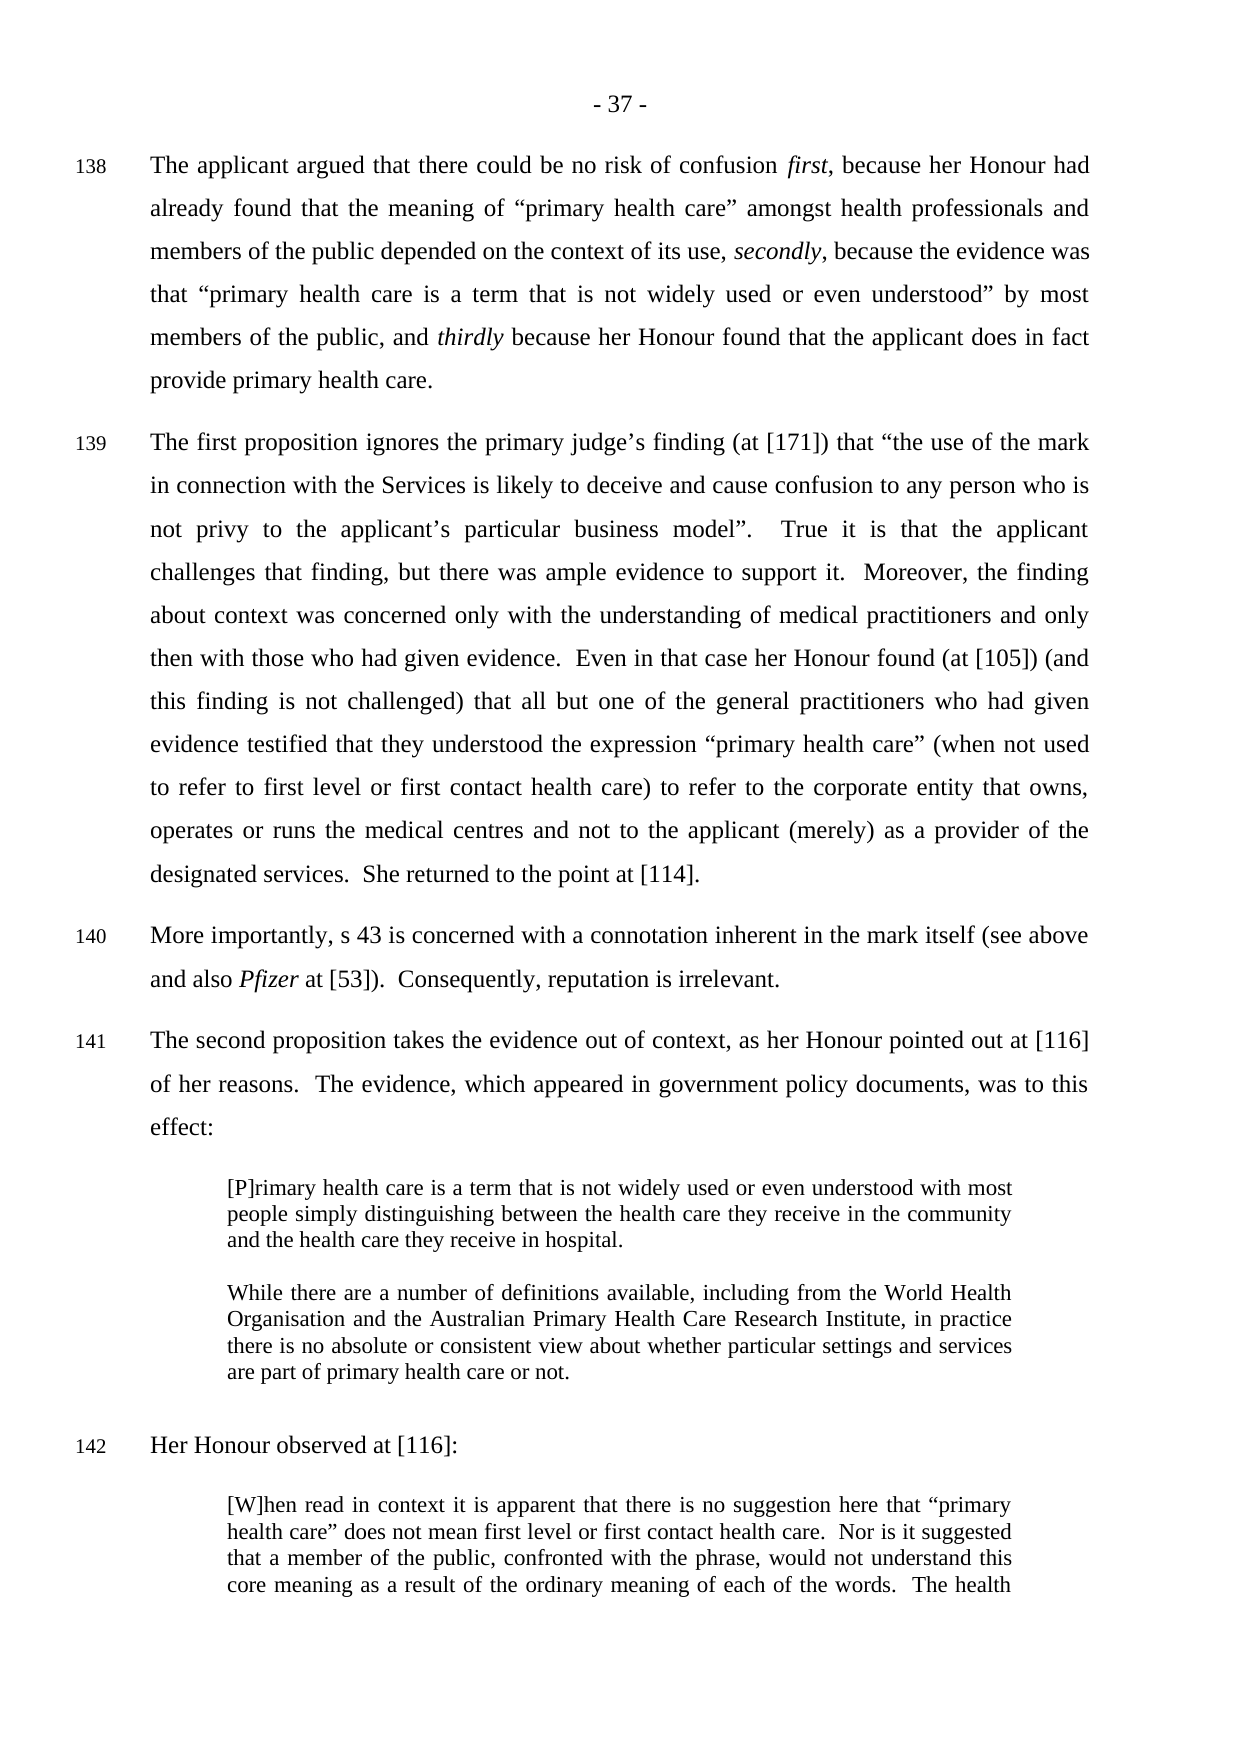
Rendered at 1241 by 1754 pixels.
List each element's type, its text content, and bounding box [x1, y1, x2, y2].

text The second proposition takes the evidence out of context, as her Honour pointed out at [116] of her reasons. The evidence, which appeared in government policy documents, was to this effect: [75, 1026, 1090, 1141]
text [P]rimary health care is a term that is not widely used or even understood with most people simply distinguishing between the health care they receive in the community and the health care they receive in hospital. [227, 1174, 1013, 1253]
text While there are a number of definitions available, including from the World Health Organisation and the Australian Primary Health Care Research Institute, in practice there is no absolute or consistent view about whether particular settings and services are part of primary health care or not. [227, 1279, 1013, 1384]
text The applicant argued that there could be no risk of confusion first, because her Honour had already found that the meaning of “primary health care” amongst health professionals and members of the public depended on the context of its use, secondly, because the evidence was that “primary health care is a term that is not widely used or even understood” by most members of the public, and thirdly because her Honour found that the applicant does in fact provide primary health care. [75, 150, 1090, 394]
text Her Honour observed at [116]: [75, 1430, 1090, 1458]
text The first proposition ignores the primary judge’s finding (at [171]) that “the use of the mark in connection with the Services is likely to deceive and cause confusion to any person who is not privy to the applicant’s particular business model”. True it is that the applicant challenges that finding, but there was ample evidence to support it. Moreover, the finding about context was concerned only with the understanding of medical practitioners and only then with those who had given evidence. Even in that case her Honour found (at [105]) (and this finding is not challenged) that all but one of the general practitioners who had given evidence testified that they understood the expression “primary health care” (when not used to refer to first level or first contact health care) to refer to the corporate entity that owns, operates or runs the medical centres and not to the applicant (merely) as a provider of the designated services. She returned to the point at [114]. [75, 427, 1090, 887]
text More importantly, s 43 is concerned with a connotation inherent in the mark itself (see above and also Pfizer at [53]). Consequently, reputation is irrelevant. [75, 921, 1090, 992]
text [227, 1492, 1013, 1597]
